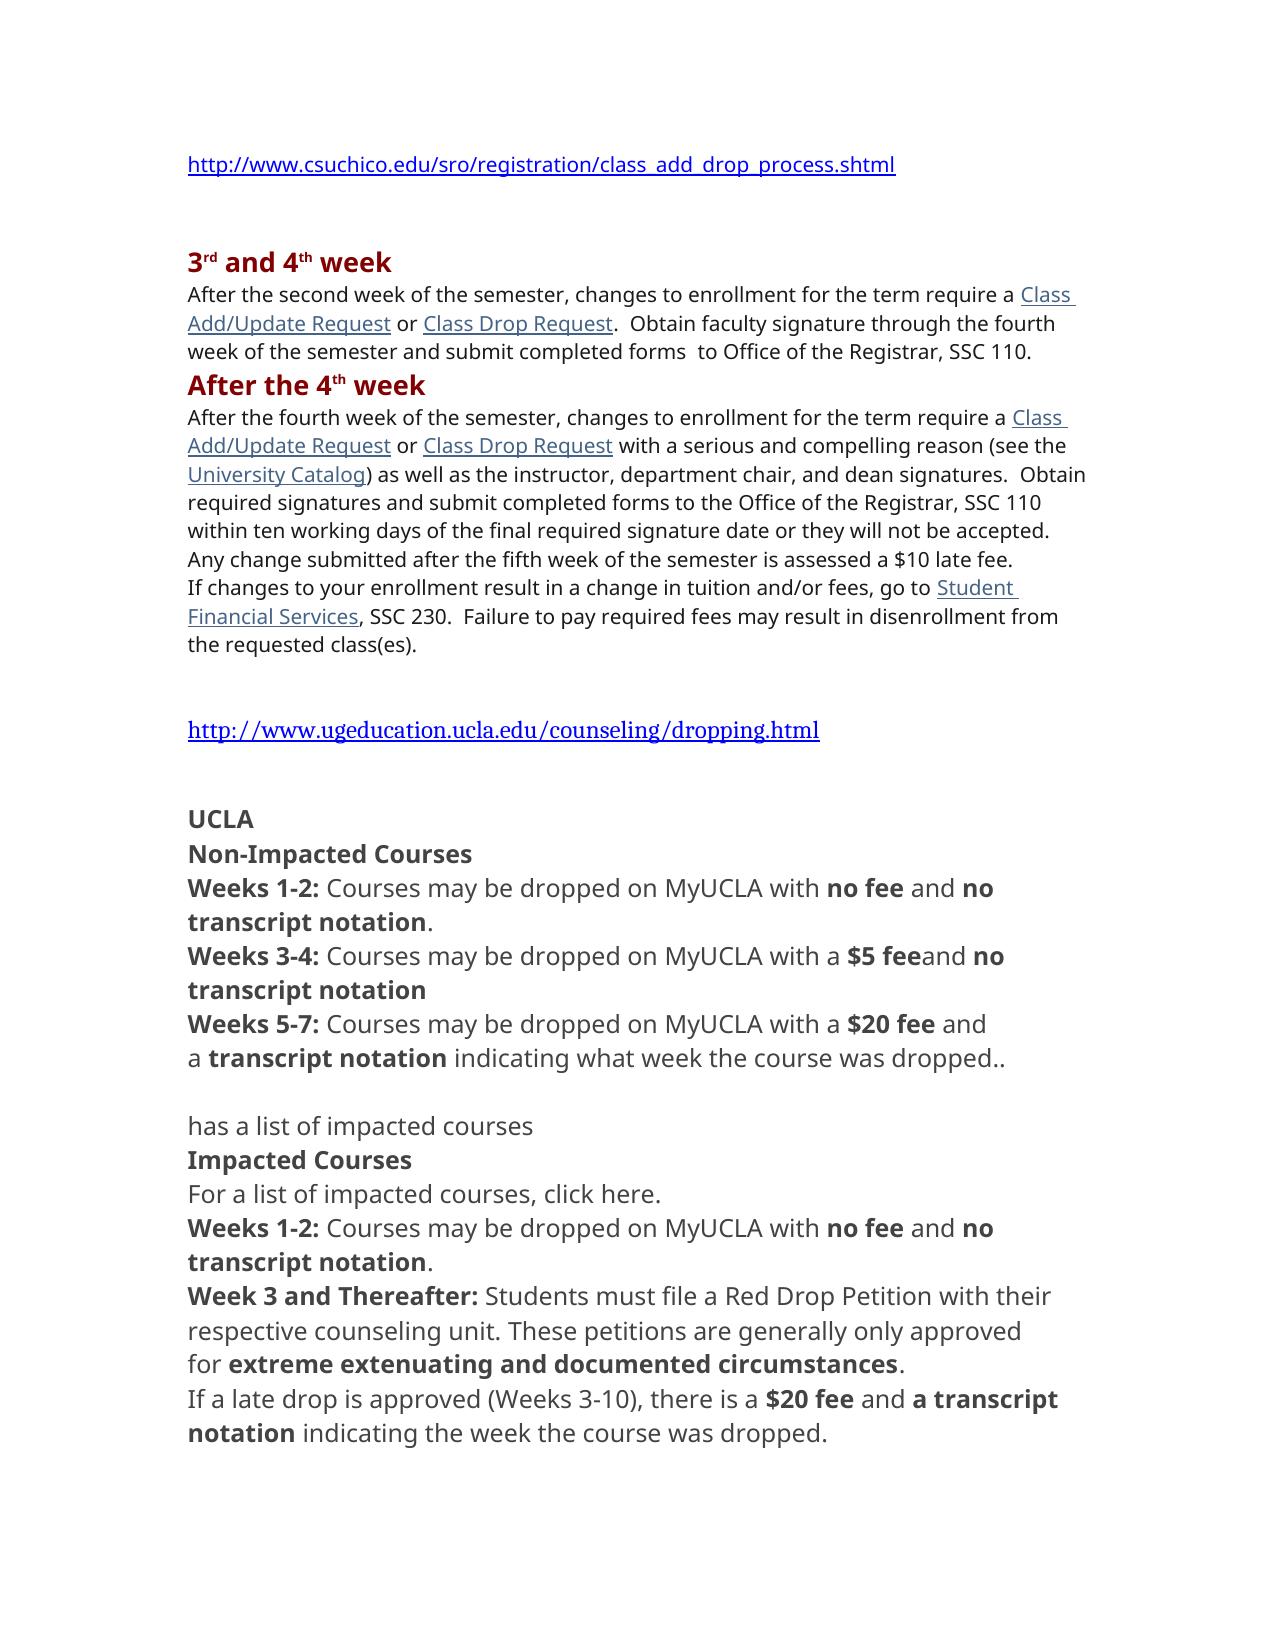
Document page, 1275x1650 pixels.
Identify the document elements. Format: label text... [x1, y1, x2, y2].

text After the fourth week of the semester, changes to enrollment for the term require a Class Add/Update Request or Class Drop Request with a serious and compelling reason (see the University Catalog) as well as the instructor, department chair, and dean signatures. Obtain required signatures and submit completed forms to the Office of the Registrar, SSC 110 within ten working days of the final required signature date or they will not be accepted. Any change submitted after the fifth week of the semester is assessed a $10 late fee. [187, 403, 1087, 573]
text Weeks 1-2: Courses may be dropped on MyUCLA with no fee and no transcript notation. [187, 1211, 1087, 1279]
text http://www.csuchico.edu/sro/registration/class_add_drop_process.shtml [187, 150, 1087, 178]
text Impacted Courses [187, 1143, 1087, 1177]
text Weeks 5-7: Courses may be dropped on MyUCLA with a $20 fee and a transcript notation indicating what week the course was dropped.. [187, 1007, 1087, 1075]
text Weeks 3-4: Courses may be dropped on MyUCLA with a $5 feeand no transcript notation [187, 938, 1087, 1007]
text Weeks 1-2: Courses may be dropped on MyUCLA with no fee and no transcript notation. [187, 870, 1087, 938]
text Non-Impacted Courses [187, 836, 1087, 870]
text For a list of impacted courses, click here. [187, 1177, 1087, 1211]
text http://www.ugeducation.ucla.edu/counseling/dropping.html [187, 716, 1087, 745]
text After the 4th week [187, 366, 1087, 403]
text After the second week of the semester, changes to enrollment for the term require a Class Add/Update Request or Class Drop Request. Obtain faculty signature through the fourth week of the semester and submit completed forms to Office of the Registrar, SSC 110. [187, 281, 1087, 366]
text Week 3 and Thereafter: Students must file a Red Drop Petition with their respective counseling unit. These petitions are generally only approved for extreme extenuating and documented circumstances. [187, 1279, 1087, 1381]
text UCLA [187, 802, 1087, 836]
text has a list of impacted courses [187, 1109, 1087, 1143]
text If a late drop is approved (Weeks 3-10), there is a $20 fee and a transcript notation indicating the week the course was dropped. [187, 1381, 1087, 1449]
text If changes to your enrollment result in a change in tuition and/or fees, go to Student Financial Services, SSC 230. Failure to pay required fees may result in disenrollment from the requested class(es). [187, 573, 1087, 659]
text 3rd and 4th week [187, 244, 1087, 281]
